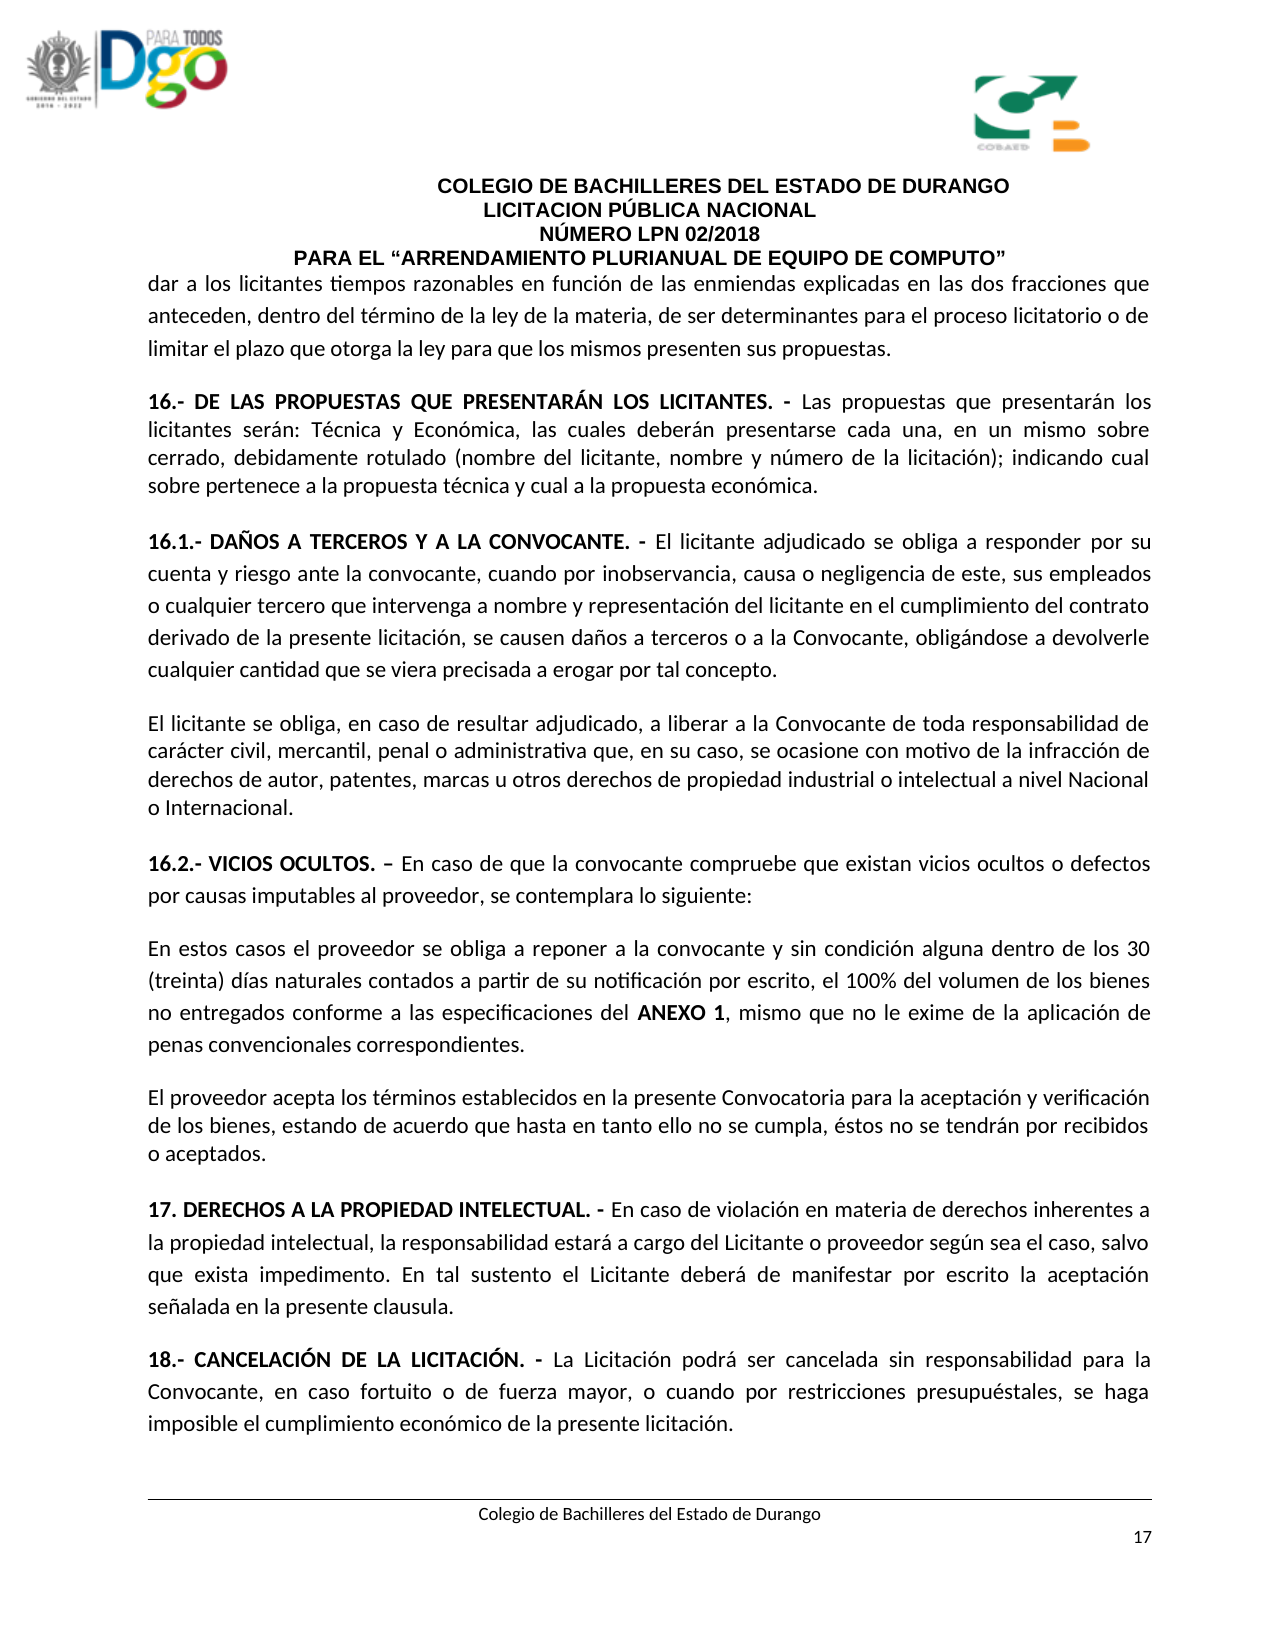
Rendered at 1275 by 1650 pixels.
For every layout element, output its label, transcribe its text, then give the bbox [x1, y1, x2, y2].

text El proveedor acepta los términos establecidos en la presente Convocatoria para la aceptación y verificación de los bienes, estando de acuerdo que hasta en tanto ello no se cumpla, éstos no se tendrán por recibidos o aceptados. [148, 1083, 1152, 1168]
text 16.- DE LAS PROPUESTAS QUE PRESENTARÁN LOS LICITANTES. - Las propuestas que presentarán los licitantes serán: Técnica y Económica, las cuales deberán presentarse cada una, en un mismo sobre cerrado, debidamente rotulado (nombre del licitante, nombre y número de la licitación); indicando cual sobre pertenece a la propuesta técnica y cual a la propuesta económica. [148, 387, 1152, 499]
text 16.1.- DAÑOS A TERCEROS Y A LA CONVOCANTE. - El licitante adjudicado se obliga a responder por su cuenta y riesgo ante la convocante, cuando por inobservancia, causa o negligencia de este, sus empleados o cualquier tercero que intervenga a nombre y representación del licitante en el cumplimiento del contrato derivado de la presente licitación, se causen daños a terceros o a la Convocante, obligándose a devolverle cualquier cantidad que se viera precisada a erogar por tal concepto. [148, 527, 1152, 684]
text 16.2.- VICIOS OCULTOS. – En caso de que la convocante compruebe que existan vicios ocultos o defectos por causas imputables al proveedor, se contemplara lo siguiente: [148, 849, 1152, 909]
picture [20, 26, 235, 114]
text 18.- CANCELACIÓN DE LA LICITACIÓN. - La Licitación podrá ser cancelada sin responsabilidad para la Convocante, en caso fortuito o de fuerza mayor, o cuando por restricciones presupuéstales, se haga imposible el cumplimiento económico de la presente licitación. [148, 1345, 1152, 1438]
text En estos casos el proveedor se obliga a reponer a la convocante y sin condición alguna dentro de los 30 (treinta) días naturales contados a partir de su notificación por escrito, el 100% del volumen de los bienes no entregados conforme a las especificaciones del ANEXO 1, mismo que no le exime de la aplicación de penas convencionales correspondientes. [148, 934, 1152, 1058]
text 17. DERECHOS A LA PROPIEDAD INTELECTUAL. - En caso de violación en materia de derechos inherentes a la propiedad intelectual, la responsabilidad estará a cargo del Licitante o proveedor según sea el caso, salvo que exista impedimento. En tal sustento el Licitante deberá de manifestar por escrito la aceptación señalada en la presente clausula. [148, 1196, 1152, 1320]
text El licitante se obliga, en caso de resultar adjudicado, a liberar a la Convocante de toda responsabilidad de carácter civil, mercantil, penal o administrativa que, en su caso, se ocasione con motivo de la infracción de derechos de autor, patentes, marcas u otros derechos de propiedad industrial o intelectual a nivel Nacional o Internacional. [148, 709, 1152, 821]
picture [969, 73, 1137, 174]
